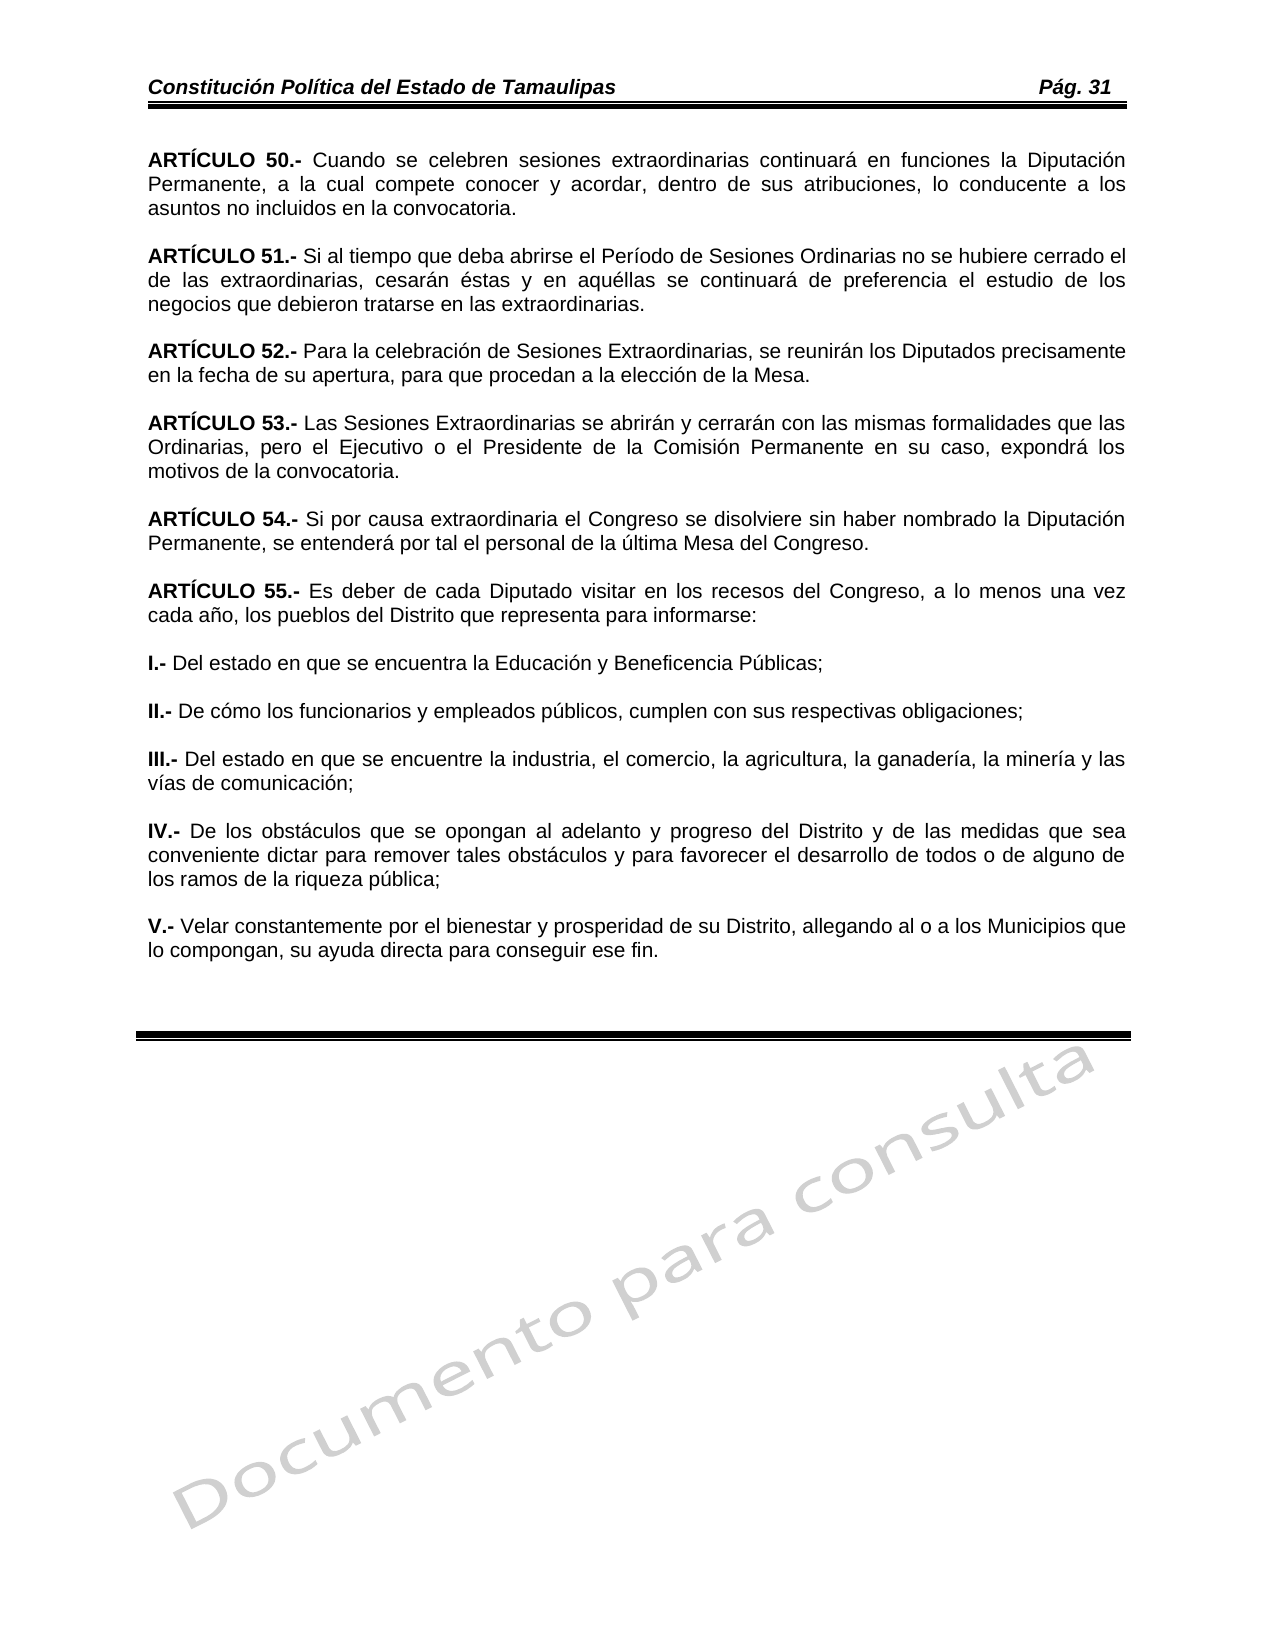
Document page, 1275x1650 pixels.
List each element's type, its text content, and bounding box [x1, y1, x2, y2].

text IV.- De los obstáculos que se opongan al adelanto y progreso del Distrito y de las medidas que sea conveniente dictar para remover tales obstáculos y para favorecer el desarrollo de todos o de alguno de los ramos de la riqueza pública; [148, 818, 1127, 890]
text III.- Del estado en que se encuentre la industria, el comercio, la agricultura, la ganadería, la minería y las vías de comunicación; [148, 747, 1127, 794]
text ARTÍCULO 51.- Si al tiempo que deba abrirse el Período de Sesiones Ordinarias no se hubiere cerrado el de las extraordinarias, cesarán éstas y en aquéllas se continuará de preferencia el estudio de los negocios que debieron tratarse en las extraordinarias. [148, 243, 1127, 315]
text ARTÍCULO 54.- Si por causa extraordinaria el Congreso se disolviere sin haber nombrado la Diputación Permanente, se entenderá por tal el personal de la última Mesa del Congreso. [148, 507, 1127, 555]
text ARTÍCULO 52.- Para la celebración de Sesiones Extraordinarias, se reunirán los Diputados precisamente en la fecha de su apertura, para que procedan a la elección de la Mesa. [148, 339, 1127, 387]
text ARTÍCULO 53.- Las Sesiones Extraordinarias se abrirán y cerrarán con las mismas formalidades que las Ordinarias, pero el Ejecutivo o el Presidente de la Comisión Permanente en su caso, expondrá los motivos de la convocatoria. [148, 411, 1127, 483]
text ARTÍCULO 50.- Cuando se celebren sesiones extraordinarias continuará en funciones la Diputación Permanente, a la cual compete conocer y acordar, dentro de sus atribuciones, lo conducente a los asuntos no incluidos en la convocatoria. [148, 148, 1127, 219]
text II.- De cómo los funcionarios y empleados públicos, cumplen con sus respectivas obligaciones; [148, 699, 1127, 723]
text I.- Del estado en que se encuentra la Educación y Beneficencia Públicas; [148, 651, 1127, 675]
text V.- Velar constantemente por el bienestar y prosperidad de su Distrito, allegando al o a los Municipios que lo compongan, su ayuda directa para conseguir ese fin. [148, 914, 1127, 962]
text ARTÍCULO 55.- Es deber de cada Diputado visitar en los recesos del Congreso, a lo menos una vez cada año, los pueblos del Distrito que representa para informarse: [148, 579, 1127, 627]
